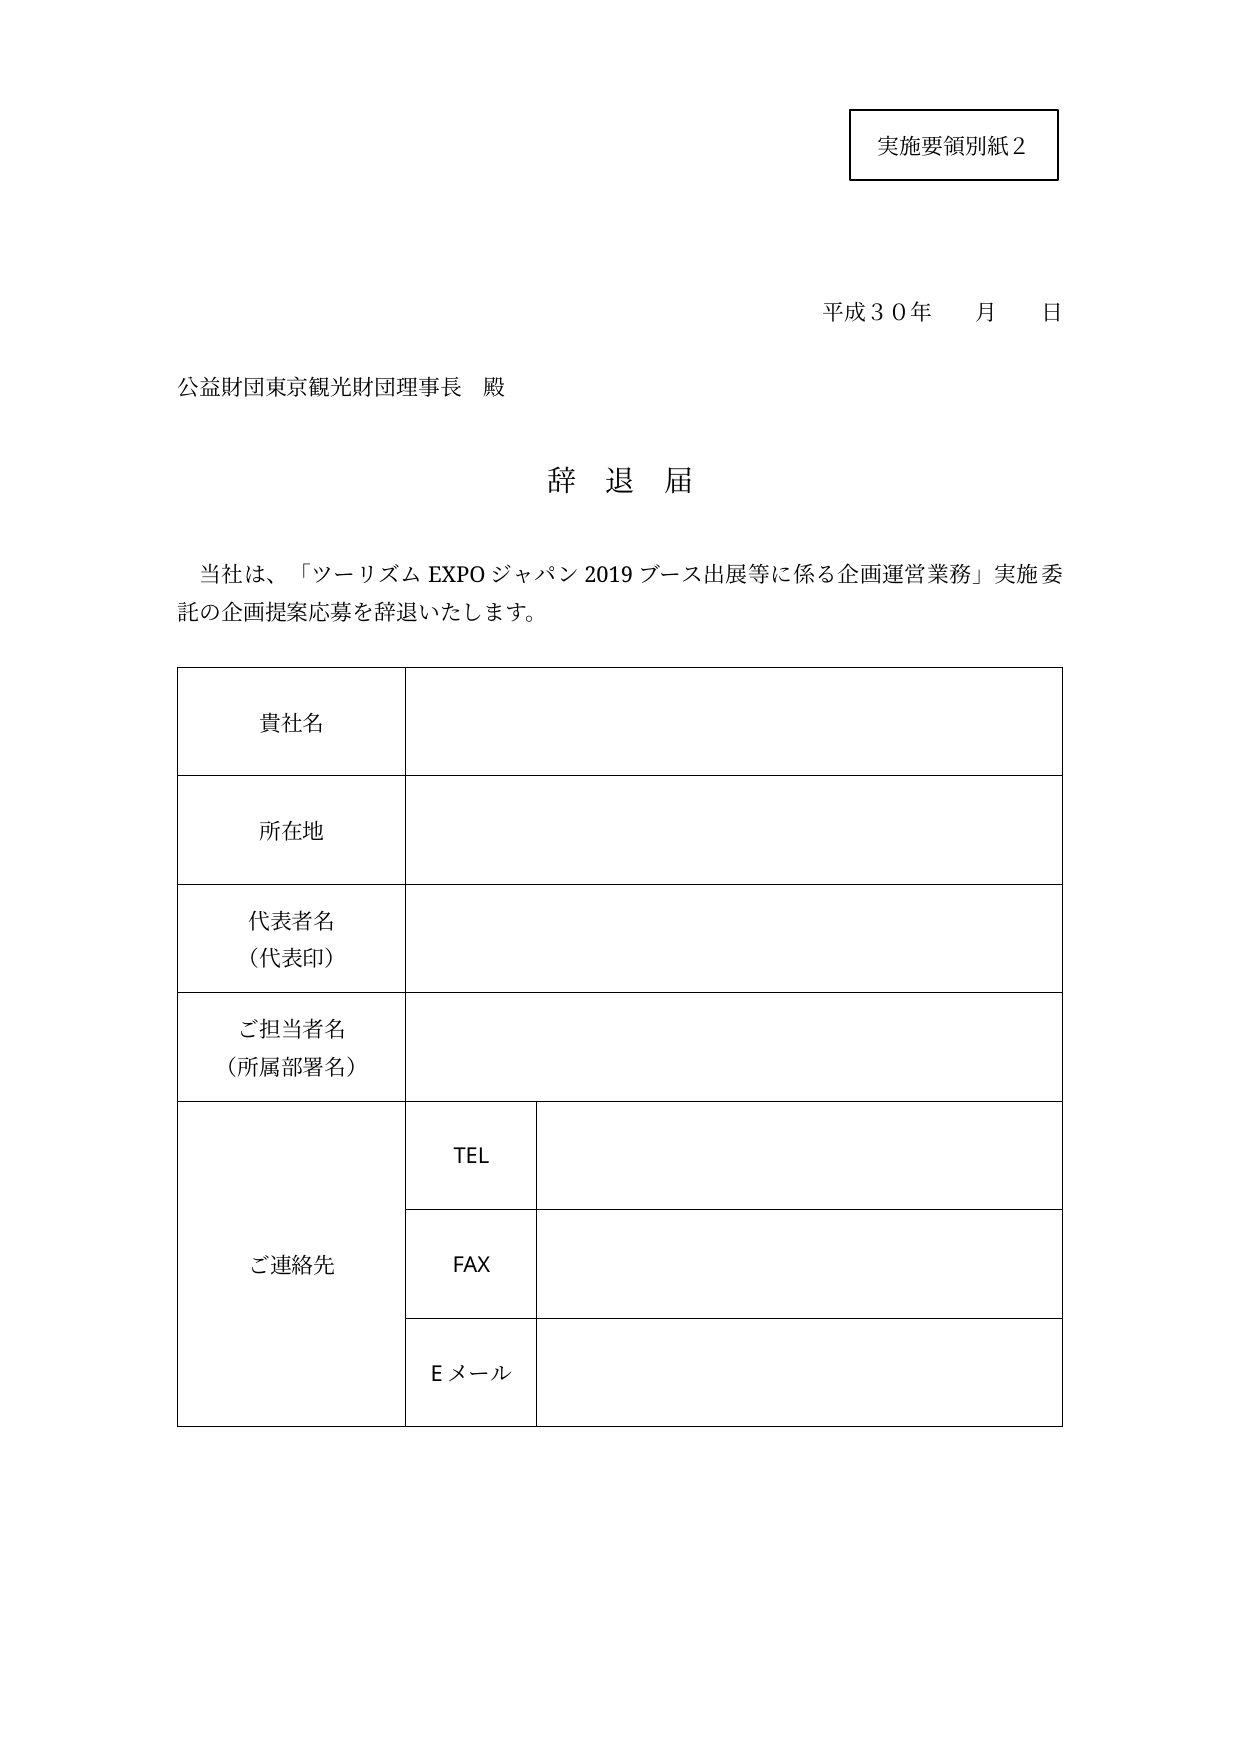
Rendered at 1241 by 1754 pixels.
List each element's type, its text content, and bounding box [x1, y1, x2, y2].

table_cell [537, 1102, 1062, 1209]
table_cell [406, 885, 1062, 992]
table_cell ご担当者名 （所属部署名） [178, 993, 405, 1101]
text 公益財団東京観光財団理事長 殿 [177, 367, 1063, 404]
table_cell [537, 1319, 1062, 1426]
table_cell [406, 993, 1062, 1101]
text 平成３０年 月 日 [177, 292, 1063, 329]
table_cell TEL [406, 1102, 536, 1209]
text 辞 退 届 [177, 442, 1063, 517]
table_header [406, 668, 1062, 775]
table_cell ご連絡先 [178, 1102, 405, 1426]
table_header 貴社名 [178, 668, 405, 775]
table_cell [406, 776, 1062, 884]
table_cell FAX [406, 1210, 536, 1317]
table_cell 代表者名 （代表印） [178, 885, 405, 992]
table_cell Eメール [406, 1319, 536, 1426]
table_cell 所在地 [178, 776, 405, 884]
table_cell [537, 1210, 1062, 1317]
text 当社は、「ツーリズムEXPOジャパン2019ブース出展等に係る企画運営業務」実施委託の企画提案応募を辞退いたします。 [177, 554, 1063, 629]
